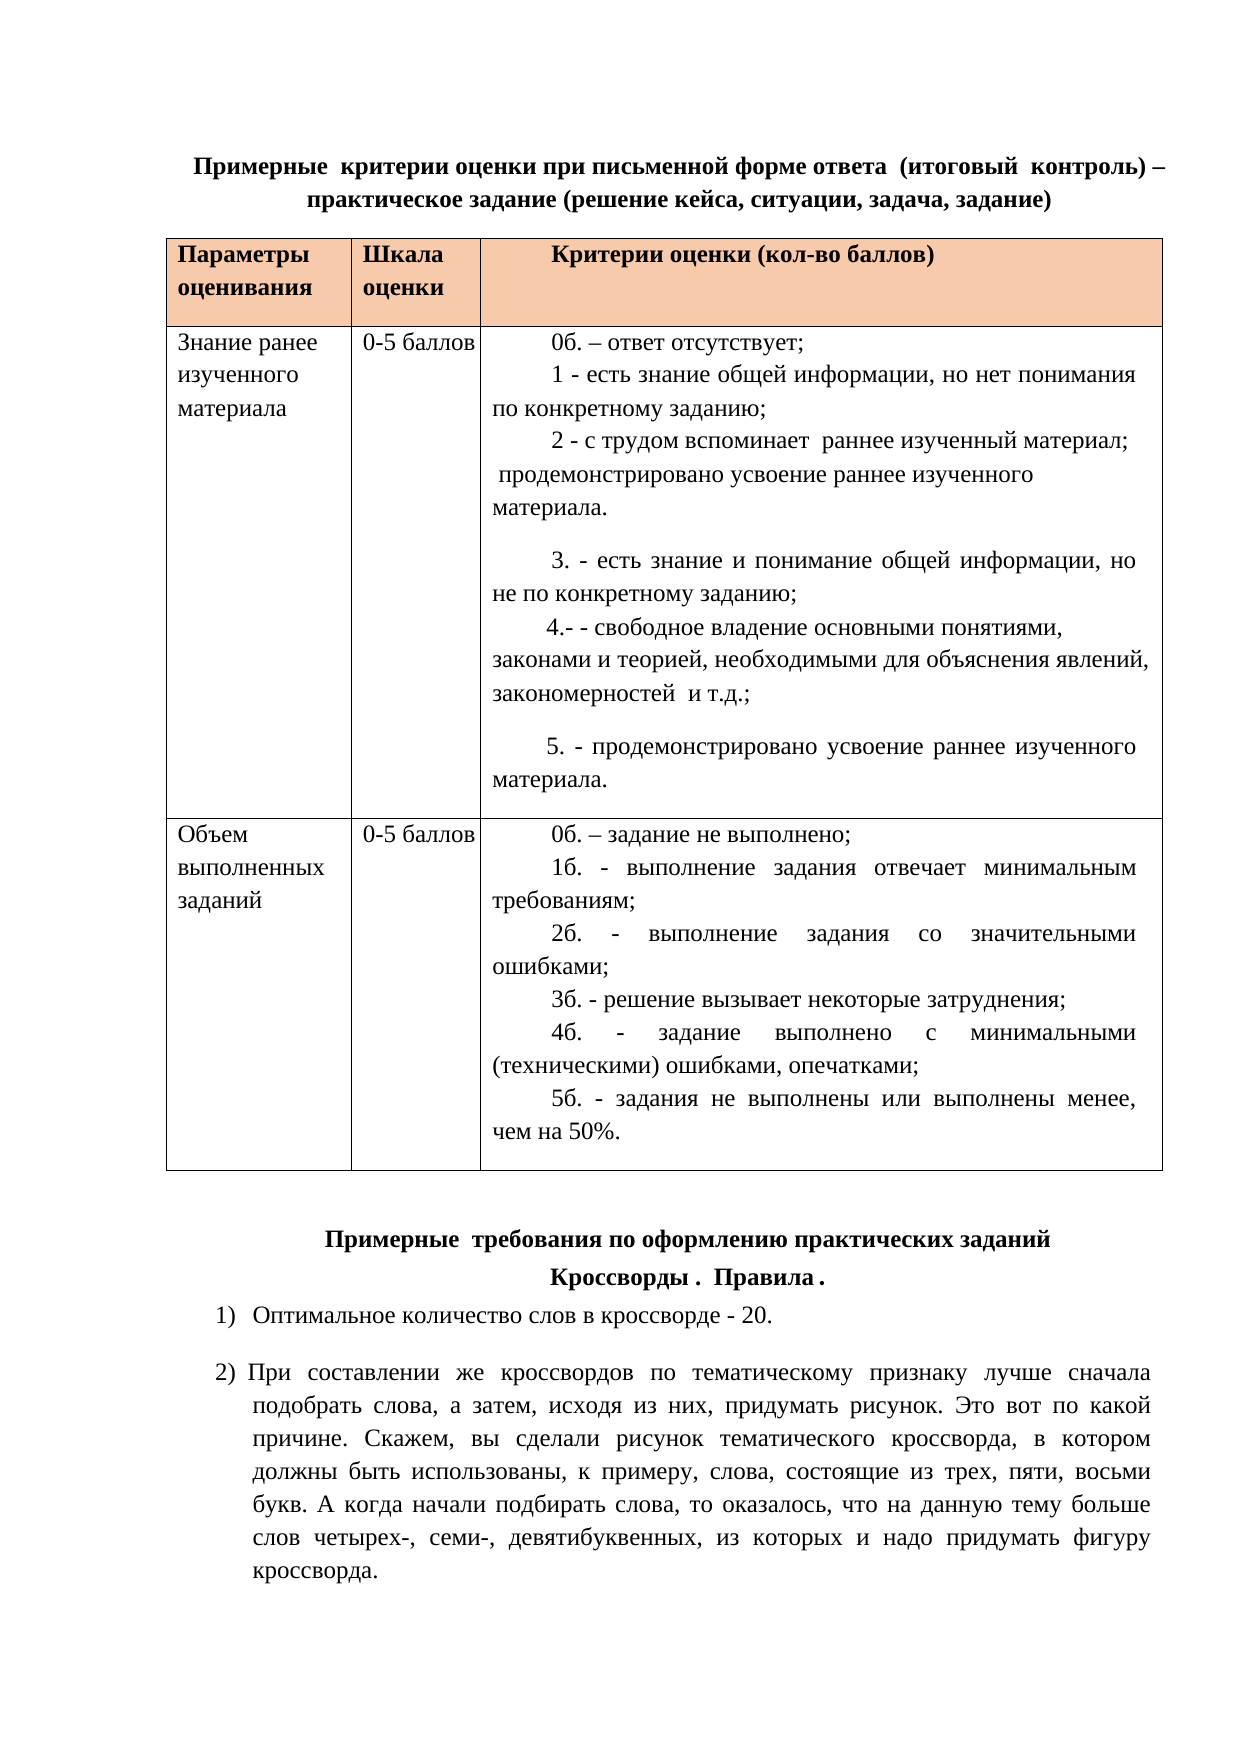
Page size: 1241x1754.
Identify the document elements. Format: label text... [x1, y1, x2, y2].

text Примерные требования по оформлению практических заданий [224, 1224, 1152, 1253]
list При составлении же кроссвордов по тематическому признаку лучше сначала подобрать слова, а затем, исходя из них, придумать рисунок. Это вот по какой причине. Скажем, вы сделали рисунок тематического кроссворда, в котором должны быть использованы, к примеру, слова, состоящие из трех, пяти, восьми букв. А когда начали подбирать слова, то оказалось, что на данную тему больше слов четырех-, семи-, девятибуквенных, из которых и надо придумать фигуру кроссворда. [215, 1357, 1152, 1584]
table_cell Знание ранее изученного материала [167, 327, 351, 818]
text Примерные критерии оценки при письменной форме ответа (итоговый контроль) – практическое задание (решение кейса, ситуации, задача, задание) [177, 151, 1181, 213]
table_cell 0-5 баллов [352, 327, 480, 818]
table_cell 0б. – ответ отсутствует; 1 - есть знание общей информации, но нет понимания по конкретному заданию; 2 - с трудом вспоминает раннее изученный материал; продемонстрировано усвоение раннее изученного материала. 3. - есть знание и понимание общей информации, но не по конкретному заданию; 4.- - свободное владение основными понятиями, законами и теорией, необходимыми для объяснения явлений, закономерностей и т.д.; 5. - продемонстрировано усвоение раннее изученного материала. [481, 327, 1162, 818]
table_header Шкала оценки [352, 239, 480, 326]
list Оптимальное количество слов в кроссворде - 20. [215, 1300, 1081, 1329]
text Кроссворды . Правила . [224, 1257, 1152, 1293]
table_cell 0-5 баллов [352, 819, 480, 1169]
table_cell Объем выполненных заданий [167, 819, 351, 1169]
table_header Параметры оценивания [167, 239, 351, 326]
table_cell 0б. – задание не выполнено; 1б. - выполнение задания отвечает минимальным требованиям; 2б. - выполнение задания со значительными ошибками; 3б. - решение вызывает некоторые затруднения; 4б. - задание выполнено с минимальными (техническими) ошибками, опечатками; 5б. - задания не выполнены или выполнены менее, чем на 50%. [481, 819, 1162, 1169]
table_header Критерии оценки (кол-во баллов) [481, 239, 1162, 326]
